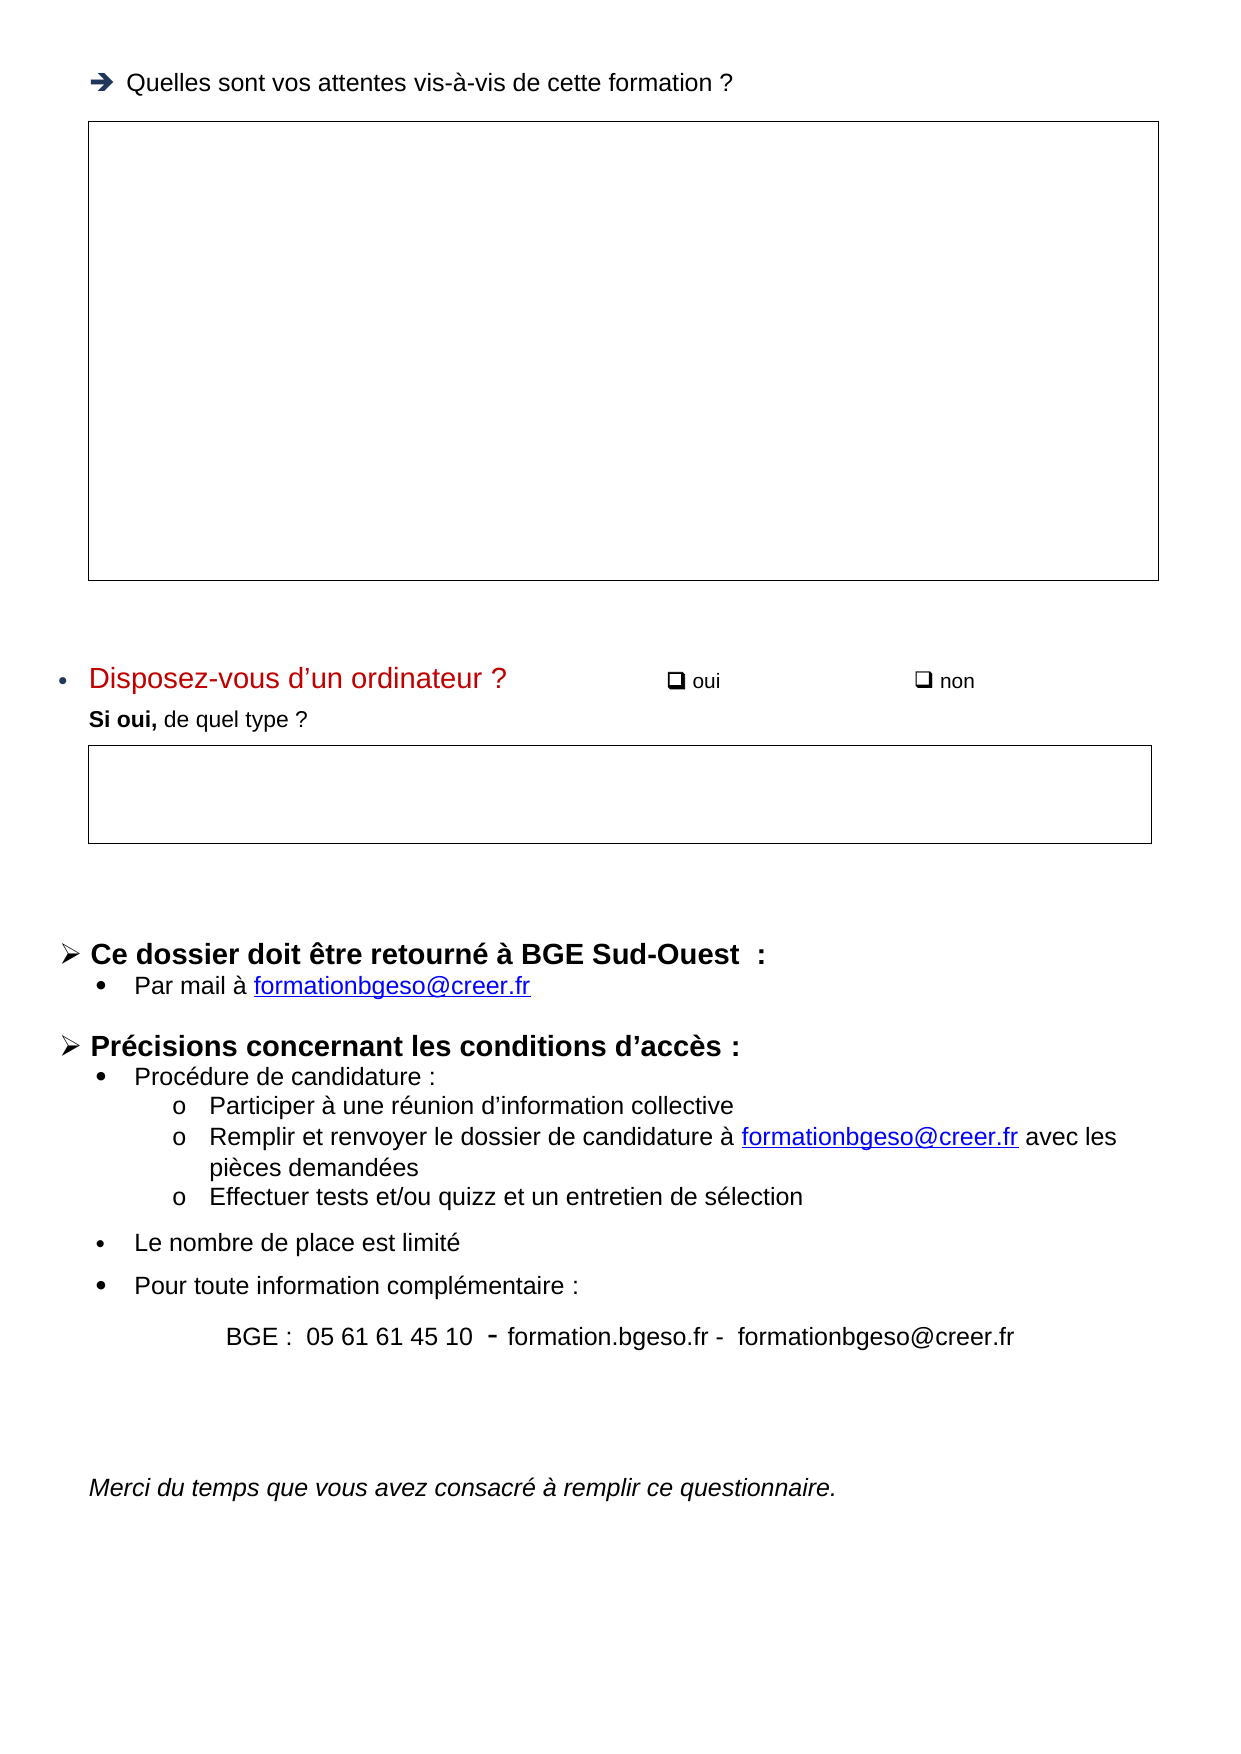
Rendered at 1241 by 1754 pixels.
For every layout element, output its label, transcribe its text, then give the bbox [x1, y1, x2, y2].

list Quelles sont vos attentes vis-à-vis de cette formation ? [89, 59, 1181, 97]
list Procédure de candidature : [97, 1062, 1181, 1091]
table_header [89, 746, 1151, 842]
text Merci du temps que vous avez consacré à remplir ce questionnaire. [89, 1473, 1181, 1501]
list Participer à une réunion d’information collective [172, 1091, 1181, 1122]
list Pour toute information complémentaire : [97, 1271, 1181, 1300]
subtitle Si oui, de quel type ? [89, 706, 1181, 732]
table_header [89, 122, 1158, 580]
list Disposez-vous d’un ordinateur ? oui non [59, 661, 1181, 695]
subtitle BGE : 05 61 61 45 10 - formation.bgeso.fr - formationbgeso@creer.fr [59, 1314, 1181, 1353]
text Ce dossier doit être retourné à BGE Sud-Ouest : [59, 937, 1181, 971]
list Remplir et renvoyer le dossier de candidature à formationbgeso@creer.fr avec les pièces demandées [172, 1122, 1181, 1182]
text Précisions concernant les conditions d’accès : [59, 1028, 1181, 1062]
list Le nombre de place est limité [97, 1228, 1181, 1257]
list Effectuer tests et/ou quizz et un entretien de sélection [172, 1182, 1181, 1213]
list Par mail à formationbgeso@creer.fr [97, 971, 1181, 1000]
